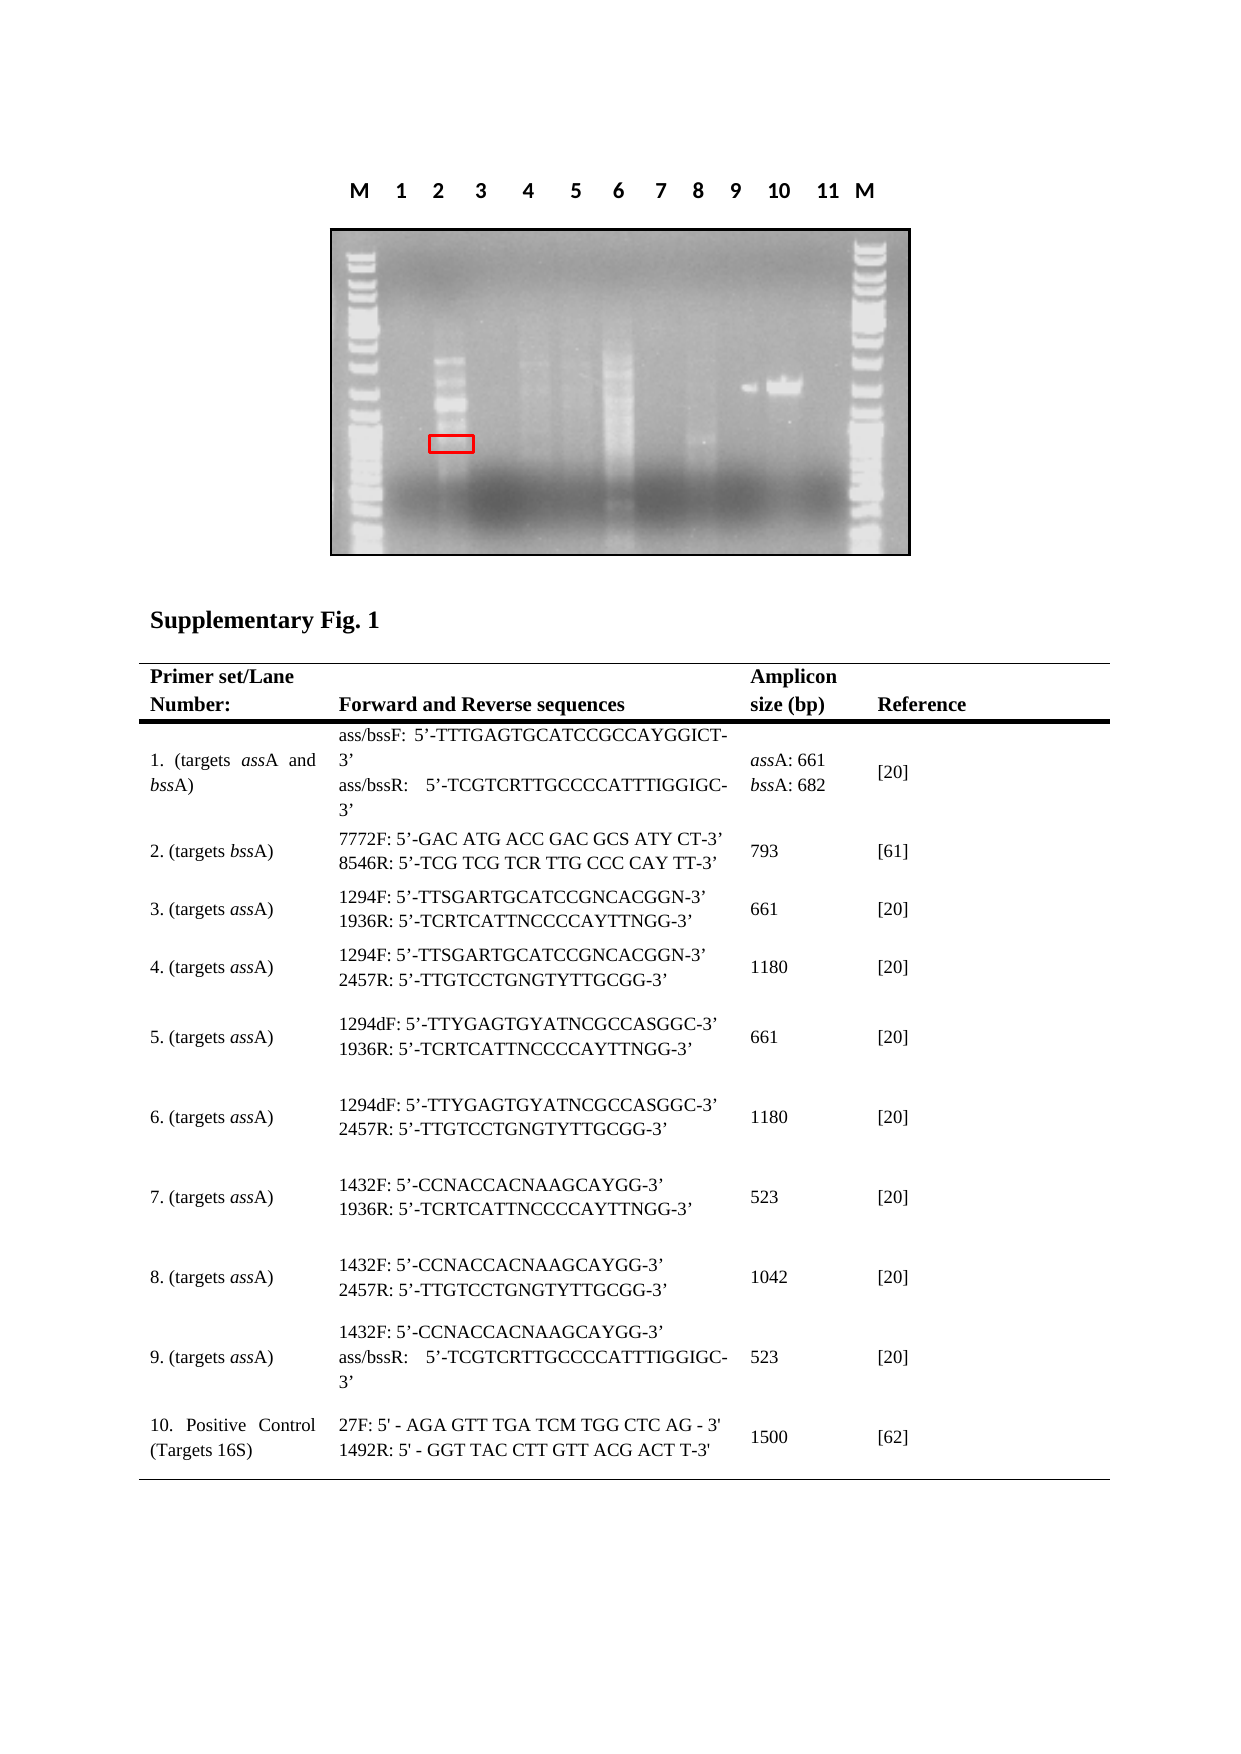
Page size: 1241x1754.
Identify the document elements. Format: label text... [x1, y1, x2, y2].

table_cell [20] [866, 1159, 1110, 1239]
table_cell [61] [866, 824, 1110, 881]
table_cell 1294F: 5’-TTSGARTGCATCCGNCACGGN-3’ 1936R: 5’-TCRTCATTNCCCCAYTTNGG-3’ [327, 881, 739, 940]
table_cell assA: 661 bssA: 682 [739, 724, 866, 824]
table_cell 1500 [739, 1399, 866, 1479]
table_cell 5. (targets assA) [139, 999, 327, 1078]
table_cell 2. (targets bssA) [139, 824, 327, 881]
table_cell 523 [739, 1319, 866, 1399]
table_cell ass/bssF: 5’-TTTGAGTGCATCCGCCAYGGICT-3’ ass/bssR: 5’-TCGTCRTTGCCCCATTTIGGIGC-3’ [327, 724, 739, 824]
table_cell [20] [866, 1239, 1110, 1319]
table_cell [20] [866, 1079, 1110, 1159]
table_cell 1432F: 5’-CCNACCACNAAGCAYGG-3’ ass/bssR: 5’-TCGTCRTTGCCCCATTTIGGIGC-3’ [327, 1319, 739, 1399]
table_cell [20] [866, 940, 1110, 998]
table_cell 1432F: 5’-CCNACCACNAAGCAYGG-3’ 2457R: 5’-TTGTCCTGNGTYTTGCGG-3’ [327, 1239, 739, 1319]
table_cell 793 [739, 824, 866, 881]
table_cell 1. (targets assA and bssA) [139, 724, 327, 824]
table_cell 6. (targets assA) [139, 1079, 327, 1159]
table_header Amplicon size (bp) [739, 664, 866, 719]
table_cell 1180 [739, 940, 866, 998]
table_cell 1432F: 5’-CCNACCACNAAGCAYGG-3’ 1936R: 5’-TCRTCATTNCCCCAYTTNGG-3’ [327, 1159, 739, 1239]
table_cell 1294dF: 5’-TTYGAGTGYATNCGCCASGGC-3’ 1936R: 5’-TCRTCATTNCCCCAYTTNGG-3’ [327, 999, 739, 1078]
table_cell [20] [866, 724, 1110, 824]
table_cell 7. (targets assA) [139, 1159, 327, 1239]
table_cell 523 [739, 1159, 866, 1239]
table_header Primer set/Lane Number: [139, 664, 327, 719]
table_cell 661 [739, 999, 866, 1078]
table_cell [20] [866, 1319, 1110, 1399]
table_header Forward and Reverse sequences [327, 664, 739, 719]
table_cell [62] [866, 1399, 1110, 1479]
table_cell 1294dF: 5’-TTYGAGTGYATNCGCCASGGC-3’ 2457R: 5’-TTGTCCTGNGTYTTGCGG-3’ [327, 1079, 739, 1159]
table_cell 8. (targets assA) [139, 1239, 327, 1319]
table_cell [20] [866, 999, 1110, 1078]
picture [332, 231, 908, 554]
table_cell 661 [739, 881, 866, 940]
table_cell 7772F: 5’-GAC ATG ACC GAC GCS ATY CT-3’ 8546R: 5’-TCG TCG TCR TTG CCC CAY TT-3’ [327, 824, 739, 881]
text Supplementary Fig. 1 [150, 605, 1090, 634]
table_cell 1042 [739, 1239, 866, 1319]
table_cell 1294F: 5’-TTSGARTGCATCCGNCACGGN-3’ 2457R: 5’-TTGTCCTGNGTYTTGCGG-3’ [327, 940, 739, 998]
table_cell 1180 [739, 1079, 866, 1159]
table_cell 9. (targets assA) [139, 1319, 327, 1399]
table_cell 27F: 5' - AGA GTT TGA TCM TGG CTC AG - 3' 1492R: 5' - GGT TAC CTT GTT ACG ACT T-3' [327, 1399, 739, 1479]
table_header Reference [866, 664, 1110, 719]
table_cell 3. (targets assA) [139, 881, 327, 940]
table_cell [20] [866, 881, 1110, 940]
table_cell 4. (targets assA) [139, 940, 327, 998]
table_cell 10. Positive Control (Targets 16S) [139, 1399, 327, 1479]
